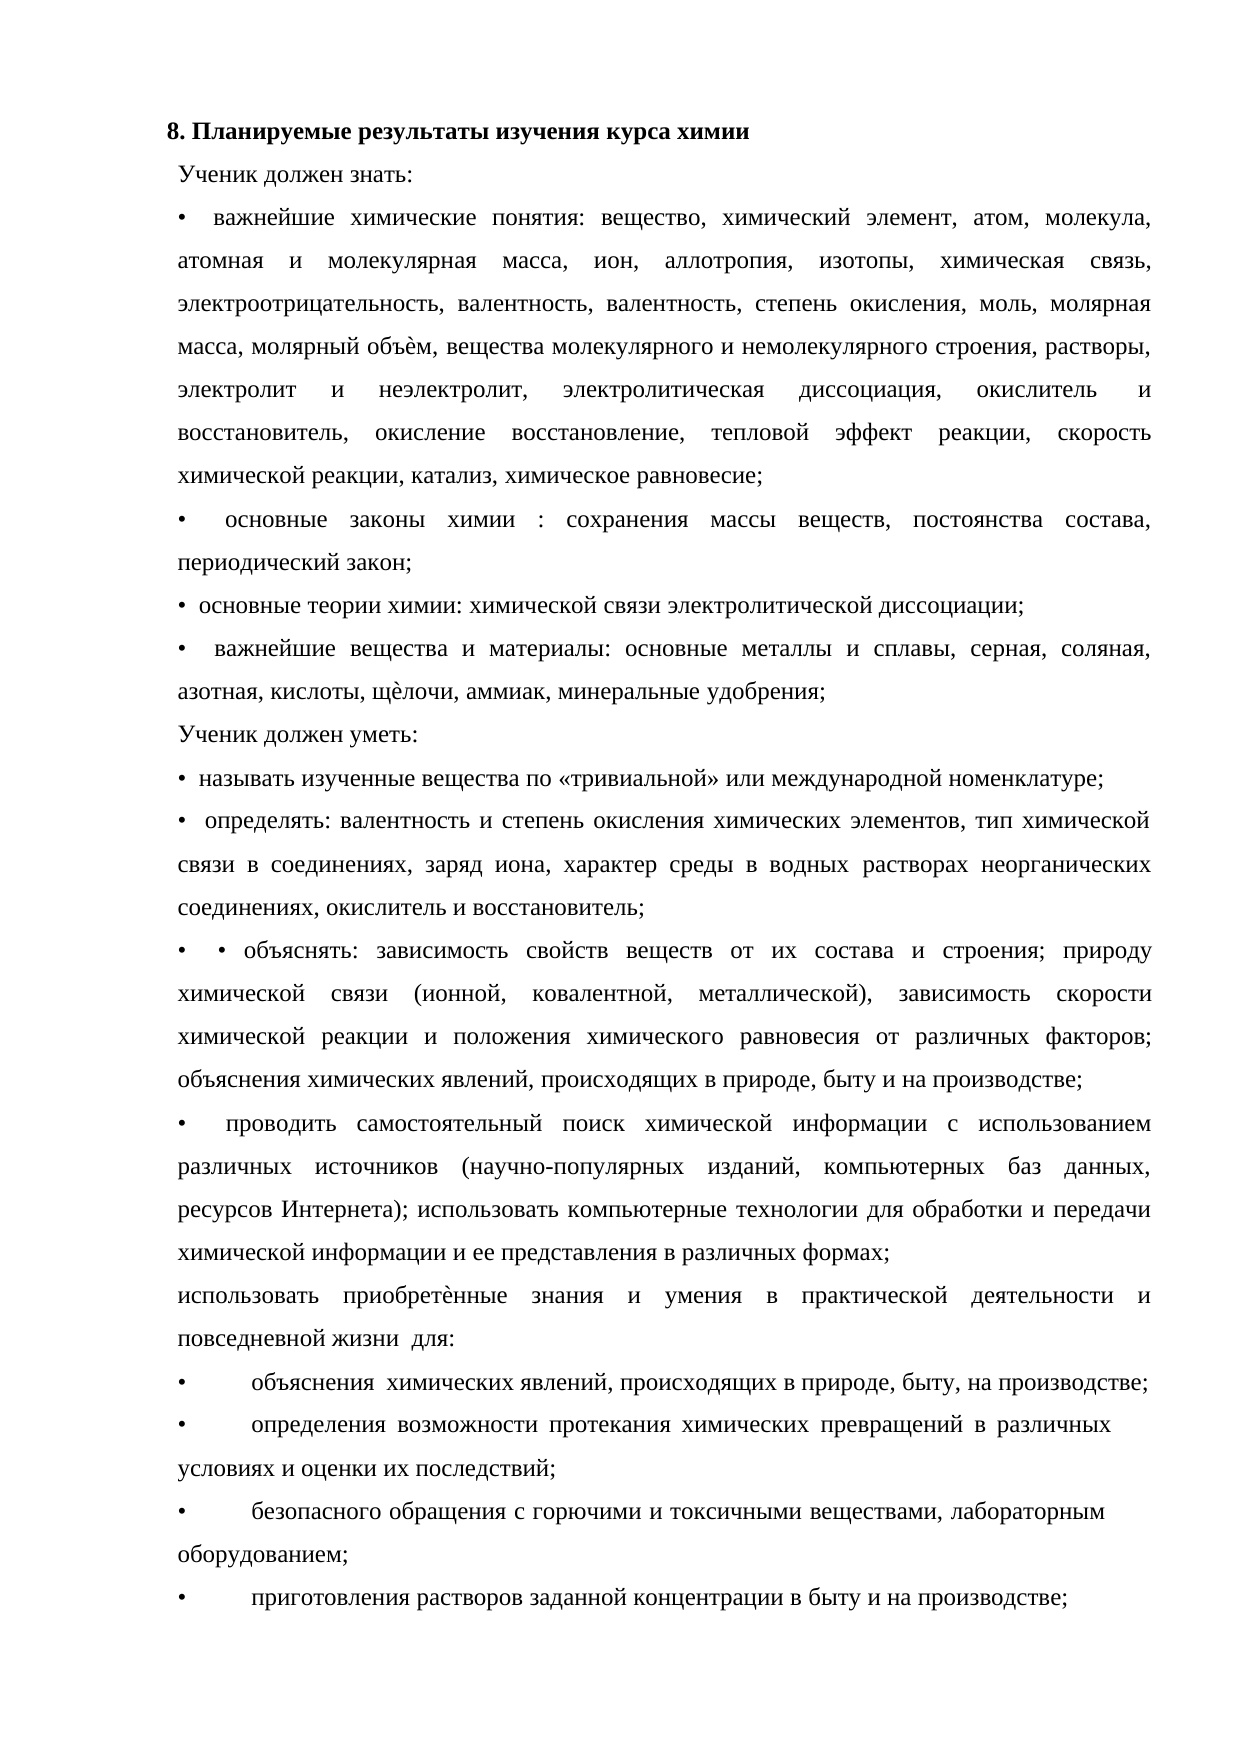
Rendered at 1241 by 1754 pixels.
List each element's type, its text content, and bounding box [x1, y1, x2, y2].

text использовать приобретѐнные знания и умения в практической деятельности и повседневной жизни для: [177, 1280, 1151, 1352]
list безопасного обращения с горючими и токсичными веществами, лабораторным оборудованием; [177, 1496, 1151, 1568]
list называть изученные вещества по «тривиальной» или международной номенклатуре; [177, 763, 1163, 791]
text Ученик должен уметь: [177, 719, 1163, 748]
list проводить самостоятельный поиск химической информации с использованием различных источников (научно-популярных изданий, компьютерных баз данных, ресурсов Интернета); использовать компьютерные технологии для обработки и передачи химической информации и ее представления в различных формах; [177, 1108, 1151, 1266]
list объяснения химических явлений, происходящих в природе, быту, на производстве; [177, 1367, 1163, 1395]
list основные законы химии : сохранения массы веществ, постоянства состава, периодический закон; [177, 504, 1151, 576]
list основные теории химии: химической связи электролитической диссоциации; [177, 590, 1163, 619]
list определять: валентность и степень окисления химических элементов, тип химической связи в соединениях, заряд иона, характер среды в водных растворах неорганических соединениях, окислитель и восстановитель; [177, 806, 1151, 921]
list важнейшие химические понятия: вещество, химический элемент, атом, молекула, атомная и молекулярная масса, ион, аллотропия, изотопы, химическая связь, электроотрицательность, валентность, валентность, степень окисления, моль, молярная масса, молярный объѐм, вещества молекулярного и немолекулярного строения, растворы, электролит и неэлектролит, электролитическая диссоциация, окислитель и восстановитель, окисление восстановление, тепловой эффект реакции, скорость химической реакции, катализ, химическое равновесие; [177, 202, 1152, 489]
list определения возможности протекания химических превращений в различных условиях и оценки их последствий; [177, 1409, 1151, 1481]
list • объяснять: зависимость свойств веществ от их состава и строения; природу химической связи (ионной, ковалентной, металлической), зависимость скорости химической реакции и положения химического равновесия от различных факторов; объяснения химических явлений, происходящих в природе, быту и на производстве; [177, 935, 1152, 1093]
subtitle 8. Планируемые результаты изучения курса химии [167, 116, 1163, 145]
list приготовления растворов заданной концентрации в быту и на производстве; [177, 1582, 1163, 1611]
text Ученик должен знать: [177, 159, 1163, 187]
list важнейшие вещества и материалы: основные металлы и сплавы, серная, соляная, азотная, кислоты, щѐлочи, аммиак, минеральные удобрения; [177, 633, 1151, 705]
